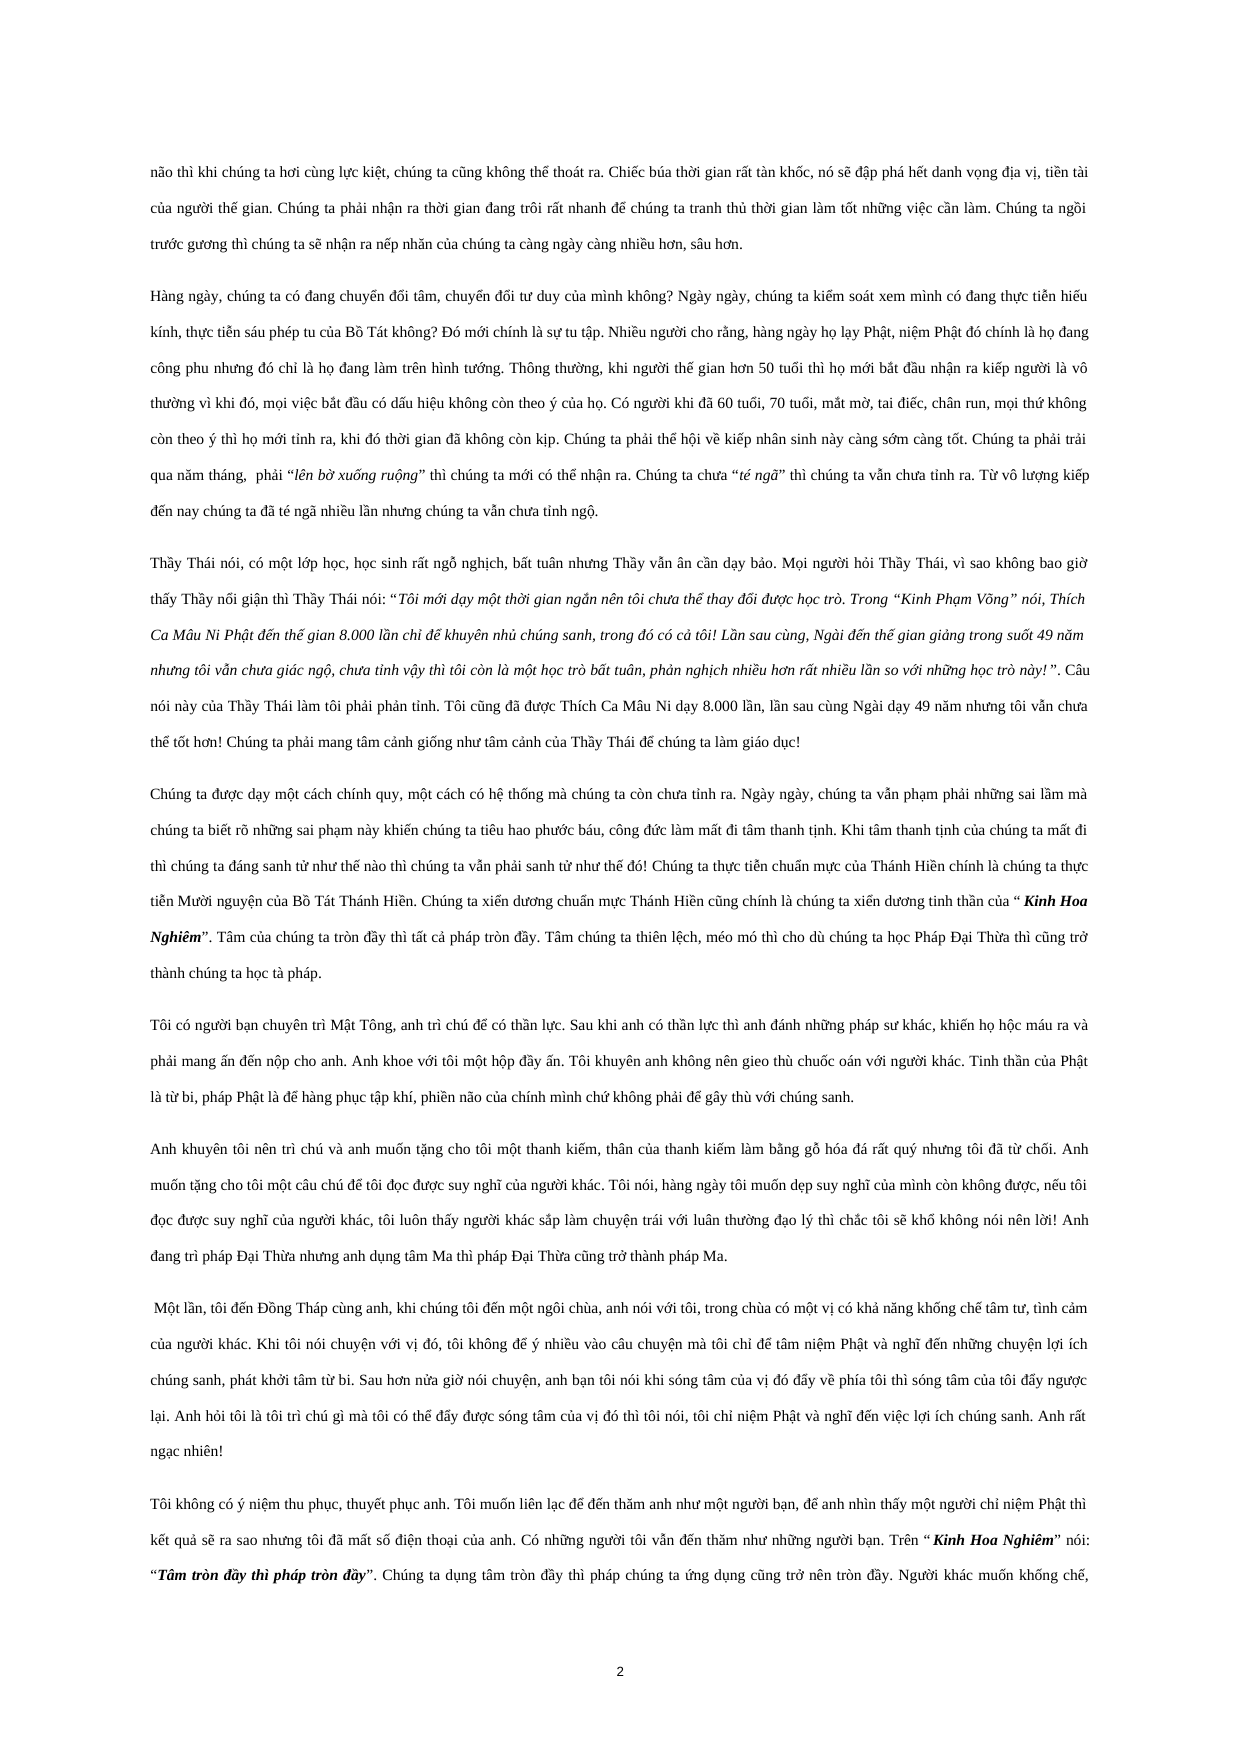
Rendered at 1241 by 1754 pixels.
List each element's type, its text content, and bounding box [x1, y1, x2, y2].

text Thầy Thái nói, có một lớp học, học sinh rất ngỗ nghịch, bất tuân nhưng Thầy vẫn ân cần dạy bảo. Mọi người hỏi Thầy Thái, vì sao không bao giờ thấy Thầy nổi giận thì Thầy Thái nói: “Tôi mới dạy một thời gian ngắn nên tôi chưa thể thay đổi được học trò. Trong “Kinh Phạm Võng” nói, Thích Ca Mâu Ni Phật đến thế gian 8.000 lần chỉ để khuyên nhủ chúng sanh, trong đó có cả tôi! Lần sau cùng, Ngài đến thế gian giảng trong suốt 49 năm nhưng tôi vẫn chưa giác ngộ, chưa tỉnh vậy thì tôi còn là một học trò bất tuân, phản nghịch nhiều hơn rất nhiều lần so với những học trò này!”. Câu nói này của Thầy Thái làm tôi phải phản tỉnh. Tôi cũng đã được Thích Ca Mâu Ni dạy 8.000 lần, lần sau cùng Ngài dạy 49 năm nhưng tôi vẫn chưa thể tốt hơn! Chúng ta phải mang tâm cảnh giống như tâm cảnh của Thầy Thái để chúng ta làm giáo dục! [150, 541, 1090, 750]
text Tôi có người bạn chuyên trì Mật Tông, anh trì chú để có thần lực. Sau khi anh có thần lực thì anh đánh những pháp sư khác, khiến họ hộc máu ra và phải mang ấn đến nộp cho anh. Anh khoe với tôi một hộp đầy ấn. Tôi khuyên anh không nên gieo thù chuốc oán với người khác. Tinh thần của Phật là từ bi, pháp Phật là để hàng phục tập khí, phiền não của chính mình chứ không phải để gây thù với chúng sanh. [150, 1003, 1090, 1105]
text Hàng ngày, chúng ta có đang chuyển đổi tâm, chuyển đổi tư duy của mình không? Ngày ngày, chúng ta kiểm soát xem mình có đang thực tiễn hiếu kính, thực tiễn sáu phép tu của Bồ Tát không? Đó mới chính là sự tu tập. Nhiều người cho rằng, hàng ngày họ lạy Phật, niệm Phật đó chính là họ đang công phu nhưng đó chỉ là họ đang làm trên hình tướng. Thông thường, khi người thế gian hơn 50 tuổi thì họ mới bắt đầu nhận ra kiếp người là vô thường vì khi đó, mọi việc bắt đầu có dấu hiệu không còn theo ý của họ. Có người khi đã 60 tuổi, 70 tuổi, mắt mờ, tai điếc, chân run, mọi thứ không còn theo ý thì họ mới tỉnh ra, khi đó thời gian đã không còn kịp. Chúng ta phải thể hội về kiếp nhân sinh này càng sớm càng tốt. Chúng ta phải trải qua năm tháng, phải “lên bờ xuống ruộng” thì chúng ta mới có thể nhận ra. Chúng ta chưa “té ngã” thì chúng ta vẫn chưa tỉnh ra. Từ vô lượng kiếp đến nay chúng ta đã té ngã nhiều lần nhưng chúng ta vẫn chưa tỉnh ngộ. [150, 274, 1090, 519]
text Chúng ta được dạy một cách chính quy, một cách có hệ thống mà chúng ta còn chưa tỉnh ra. Ngày ngày, chúng ta vẫn phạm phải những sai lầm mà chúng ta biết rõ những sai phạm này khiến chúng ta tiêu hao phước báu, công đức làm mất đi tâm thanh tịnh. Khi tâm thanh tịnh của chúng ta mất đi thì chúng ta đáng sanh tử như thế nào thì chúng ta vẫn phải sanh tử như thế đó! Chúng ta thực tiễn chuẩn mực của Thánh Hiền chính là chúng ta thực tiễn Mười nguyện của Bồ Tát Thánh Hiền. Chúng ta xiển dương chuẩn mực Thánh Hiền cũng chính là chúng ta xiển dương tinh thần của “Kinh Hoa Nghiêm”. Tâm của chúng ta tròn đầy thì tất cả pháp tròn đầy. Tâm chúng ta thiên lệch, méo mó thì cho dù chúng ta học Pháp Đại Thừa thì cũng trở thành chúng ta học tà pháp. [150, 772, 1090, 981]
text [150, 150, 1090, 253]
text Anh khuyên tôi nên trì chú và anh muốn tặng cho tôi một thanh kiếm, thân của thanh kiếm làm bằng gỗ hóa đá rất quý nhưng tôi đã từ chối. Anh muốn tặng cho tôi một câu chú để tôi đọc được suy nghĩ của người khác. Tôi nói, hàng ngày tôi muốn dẹp suy nghĩ của mình còn không được, nếu tôi đọc được suy nghĩ của người khác, tôi luôn thấy người khác sắp làm chuyện trái với luân thường đạo lý thì chắc tôi sẽ khổ không nói nên lời! Anh đang trì pháp Đại Thừa nhưng anh dụng tâm Ma thì pháp Đại Thừa cũng trở thành pháp Ma. [150, 1127, 1090, 1265]
text Một lần, tôi đến Đồng Tháp cùng anh, khi chúng tôi đến một ngôi chùa, anh nói với tôi, trong chùa có một vị có khả năng khống chế tâm tư, tình cảm của người khác. Khi tôi nói chuyện với vị đó, tôi không để ý nhiều vào câu chuyện mà tôi chỉ để tâm niệm Phật và nghĩ đến những chuyện lợi ích chúng sanh, phát khởi tâm từ bi. Sau hơn nửa giờ nói chuyện, anh bạn tôi nói khi sóng tâm của vị đó đẩy về phía tôi thì sóng tâm của tôi đẩy ngược lại. Anh hỏi tôi là tôi trì chú gì mà tôi có thể đẩy được sóng tâm của vị đó thì tôi nói, tôi chỉ niệm Phật và nghĩ đến việc lợi ích chúng sanh. Anh rất ngạc nhiên! [150, 1286, 1090, 1460]
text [150, 1481, 1090, 1584]
